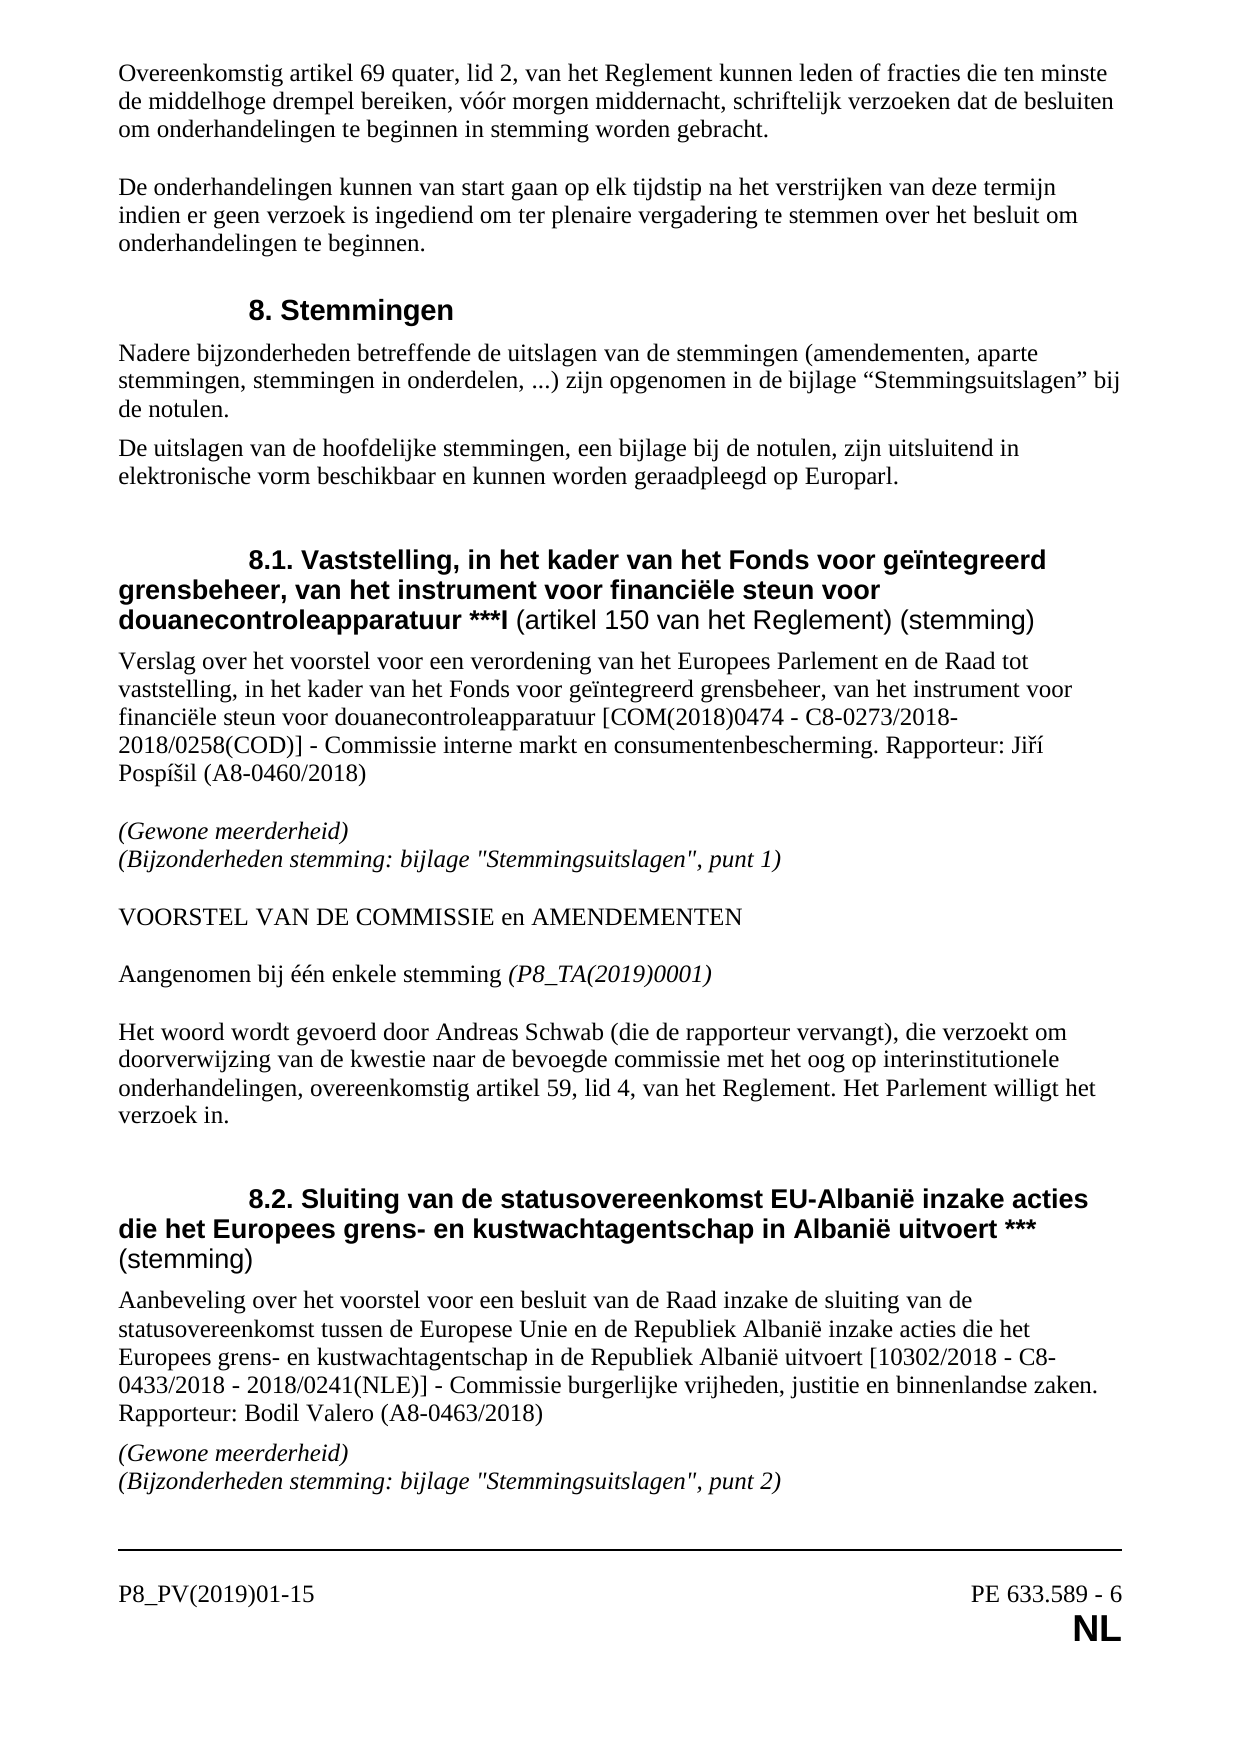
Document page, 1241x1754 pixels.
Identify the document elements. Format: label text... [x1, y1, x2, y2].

text De onderhandelingen kunnen van start gaan op elk tijdstip na het verstrijken van deze termijn indien er geen verzoek is ingediend om ter plenaire vergadering te stemmen over het besluit om onderhandelingen te beginnen. [118, 173, 1122, 257]
subtitle 8. Stemmingen [118, 293, 1122, 326]
text De uitslagen van de hoofdelijke stemmingen, een bijlage bij de notulen, zijn uitsluitend in elektronische vorm beschikbaar en kunnen worden geraadpleegd op Europarl. [118, 434, 1122, 490]
text Aanbeveling over het voorstel voor een besluit van de Raad inzake de sluiting van de statusovereenkomst tussen de Europese Unie en de Republiek Albanië inzake acties die het Europees grens- en kustwachtagentschap in de Republiek Albanië uitvoert [10302/2018 - C8-0433/2018 - 2018/0241(NLE)] - Commissie burgerlijke vrijheden, justitie en binnenlandse zaken. Rapporteur: Bodil Valero (A8-0463/2018) [118, 1286, 1122, 1427]
text Aangenomen bij één enkele stemming (P8_TA(2019)0001) [118, 960, 1122, 988]
text Nadere bijzonderheden betreffende de uitslagen van de stemmingen (amendementen, aparte stemmingen, stemmingen in onderdelen, ...) zijn opgenomen in de bijlage “Stemmingsuitslagen” bij de notulen. [118, 338, 1122, 422]
text (Gewone meerderheid) (Bijzonderheden stemming: bijlage "Stemmingsuitslagen", punt 2) [118, 1439, 1122, 1495]
subtitle 8.2. Sluiting van de statusovereenkomst EU-Albanië inzake acties die het Europees grens- en kustwachtagentschap in Albanië uitvoert *** (stemming) [118, 1184, 1122, 1274]
text (Gewone meerderheid) (Bijzonderheden stemming: bijlage "Stemmingsuitslagen", punt 1) [118, 817, 1122, 873]
text Het woord wordt gevoerd door Andreas Schwab (die de rapporteur vervangt), die verzoekt om doorverwijzing van de kwestie naar de bevoegde commissie met het oog op interinstitutionele onderhandelingen, overeenkomstig artikel 59, lid 4, van het Reglement. Het Parlement willigt het verzoek in. [118, 1017, 1122, 1129]
subtitle 8.1. Vaststelling, in het kader van het Fonds voor geïntegreerd grensbeheer, van het instrument voor financiële steun voor douanecontroleapparatuur ***I (artikel 150 van het Reglement) (stemming) [118, 545, 1122, 635]
text Overeenkomstig artikel 69 quater, lid 2, van het Reglement kunnen leden of fracties die ten minste de middelhoge drempel bereiken, vóór morgen middernacht, schriftelijk verzoeken dat de besluiten om onderhandelingen te beginnen in stemming worden gebracht. [118, 59, 1122, 143]
text VOORSTEL VAN DE COMMISSIE en AMENDEMENTEN [118, 902, 1122, 930]
text Verslag over het voorstel voor een verordening van het Europees Parlement en de Raad tot vaststelling, in het kader van het Fonds voor geïntegreerd grensbeheer, van het instrument voor financiële steun voor douanecontroleapparatuur [COM(2018)0474 - C8-0273/2018- 2018/0258(COD)] - Commissie interne markt en consumentenbescherming. Rapporteur: Jiří Pospíšil (A8-0460/2018) [118, 647, 1122, 787]
